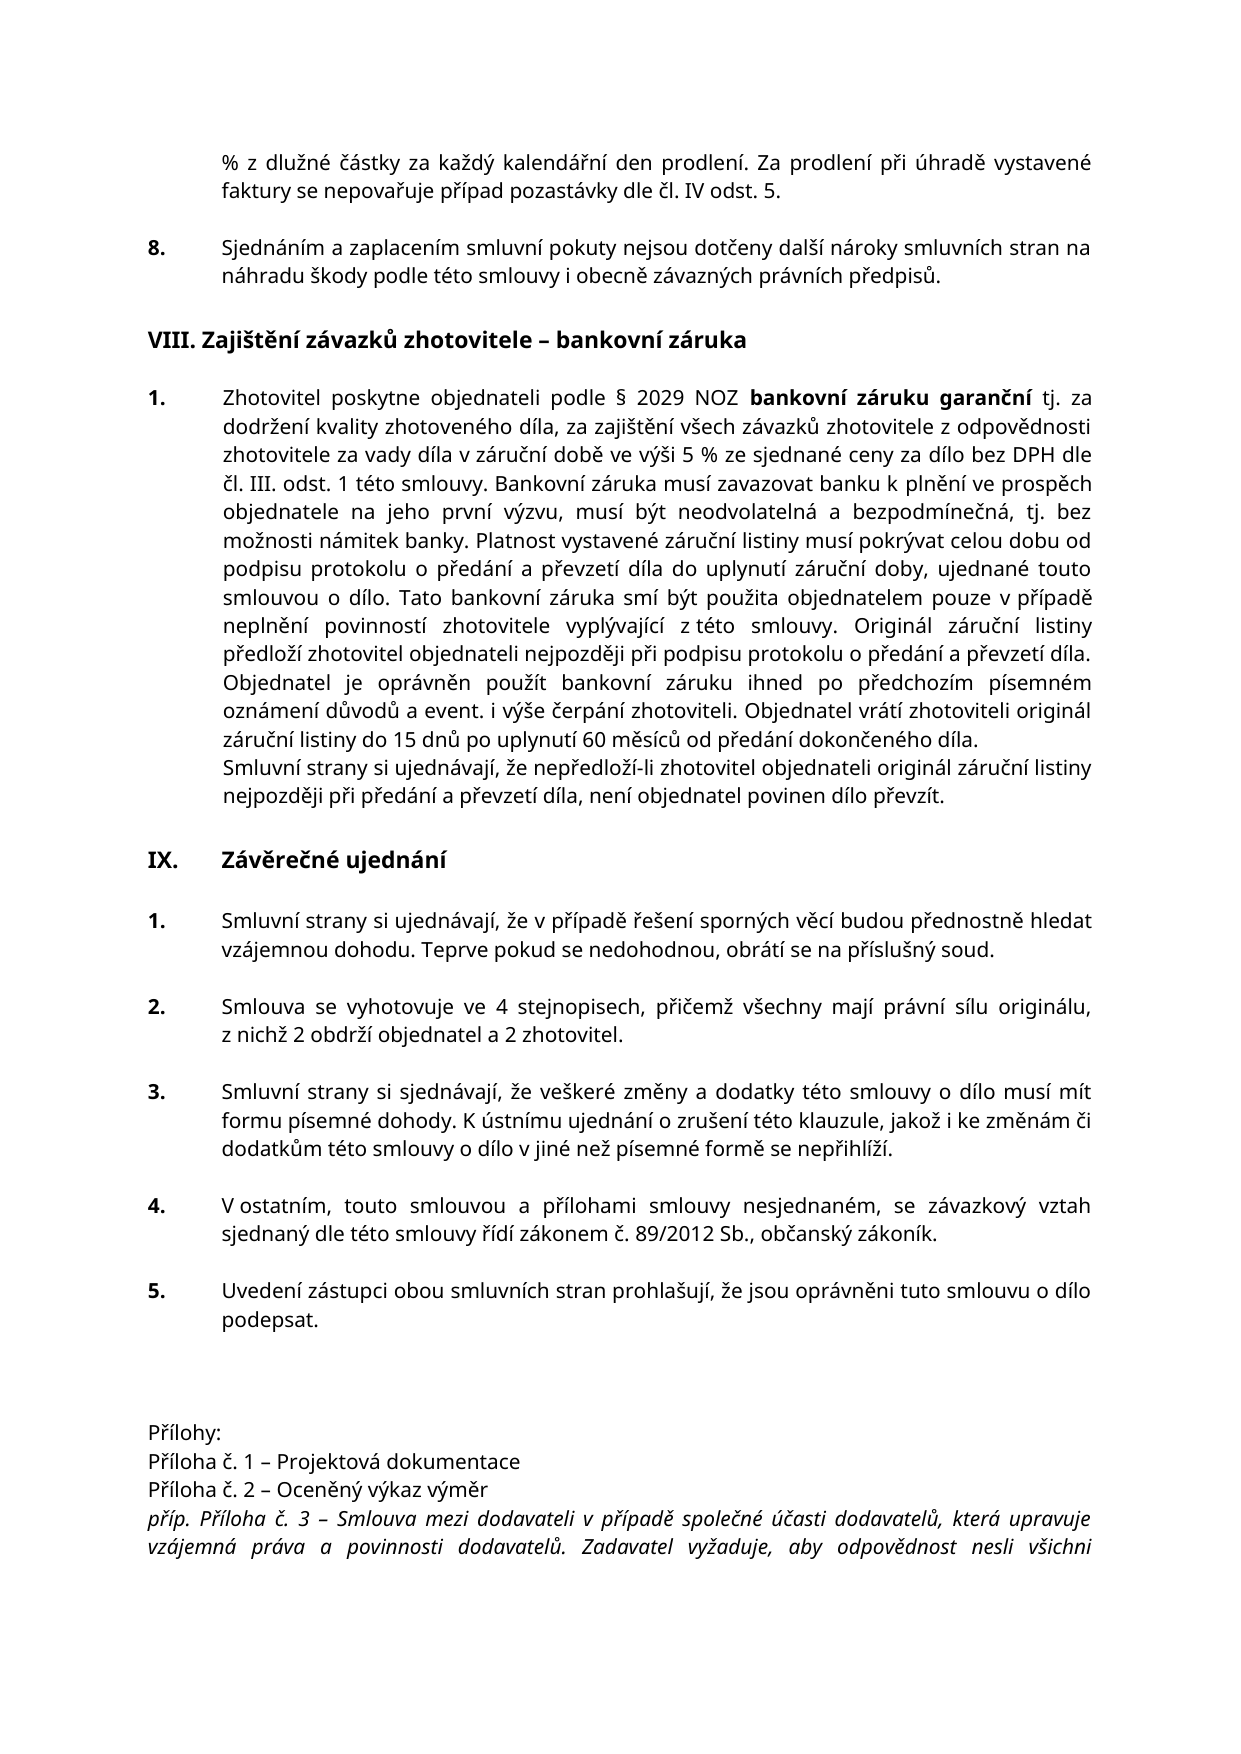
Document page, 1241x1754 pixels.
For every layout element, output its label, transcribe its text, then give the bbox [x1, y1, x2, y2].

text Přílohy: [148, 1418, 1093, 1447]
list Smlouva se vyhotovuje ve 4 stejnopisech, přičemž všechny mají právní sílu originálu, z nichž 2 obdrží objednatel a 2 zhotovitel. [148, 992, 1093, 1049]
list Zhotovitel poskytne objednateli podle § 2029 NOZ bankovní záruku garanční tj. za dodržení kvality zhotoveného díla, za zajištění všech závazků zhotovitele z odpovědnosti zhotovitele za vady díla v záruční době ve výši 5 % ze sjednané ceny za dílo bez DPH dle čl. III. odst. 1 této smlouvy. Bankovní záruka musí zavazovat banku k plnění ve prospěch objednatele na jeho první výzvu, musí být neodvolatelná a bezpodmínečná, tj. bez možnosti námitek banky. Platnost vystavené záruční listiny musí pokrývat celou dobu od podpisu protokolu o předání a převzetí díla do uplynutí záruční doby, ujednané touto smlouvou o dílo. Tato bankovní záruka smí být použita objednatelem pouze v případě neplnění povinností zhotovitele vyplývající z této smlouvy. Originál záruční listiny předloží zhotovitel objednateli nejpozději při podpisu protokolu o předání a převzetí díla. Objednatel je oprávněn použít bankovní záruku ihned po předchozím písemném oznámení důvodů a event. i výše čerpání zhotoviteli. Objednatel vrátí zhotoviteli originál záruční listiny do 15 dnů po uplynutí 60 měsíců od předání dokončeného díla. [148, 383, 1093, 753]
text IX. Závěrečné ujednání [148, 844, 1093, 875]
list Smluvní strany si ujednávají, že v případě řešení sporných věcí budou přednostně hledat vzájemnou dohodu. Teprve pokud se nedohodnou, obrátí se na příslušný soud. [148, 907, 1093, 963]
text Smluvní strany si ujednávají, že nepředloží-li zhotovitel objednateli originál záruční listiny nejpozději při předání a převzetí díla, není objednatel povinen dílo převzít. [223, 753, 1093, 810]
list Smluvní strany si sjednávají, že veškeré změny a dodatky této smlouvy o dílo musí mít formu písemné dohody. K ústnímu ujednání o zrušení této klauzule, jakož i ke změnám či dodatkům této smlouvy o dílo v jiné než písemné formě se nepřihlíží. [148, 1077, 1093, 1163]
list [148, 148, 1093, 204]
list Sjednáním a zaplacením smluvní pokuty nejsou dotčeny další nároky smluvních stran na náhradu škody podle této smlouvy i obecně závazných právních předpisů. [148, 233, 1093, 290]
list Uvedení zástupci obou smluvních stran prohlašují, že jsou oprávněni tuto smlouvu o dílo podepsat. [148, 1276, 1093, 1333]
text Příloha č. 1 – Projektová dokumentace [148, 1447, 1093, 1475]
list V ostatním, touto smlouvou a přílohami smlouvy nesjednaném, se závazkový vztah sjednaný dle této smlouvy řídí zákonem č. 89/2012 Sb., občanský zákoník. [148, 1191, 1093, 1248]
text VIII. Zajištění závazků zhotovitele – bankovní záruka [148, 324, 1093, 355]
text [148, 1504, 1093, 1561]
text Příloha č. 2 – Oceněný výkaz výměr [148, 1475, 1093, 1504]
